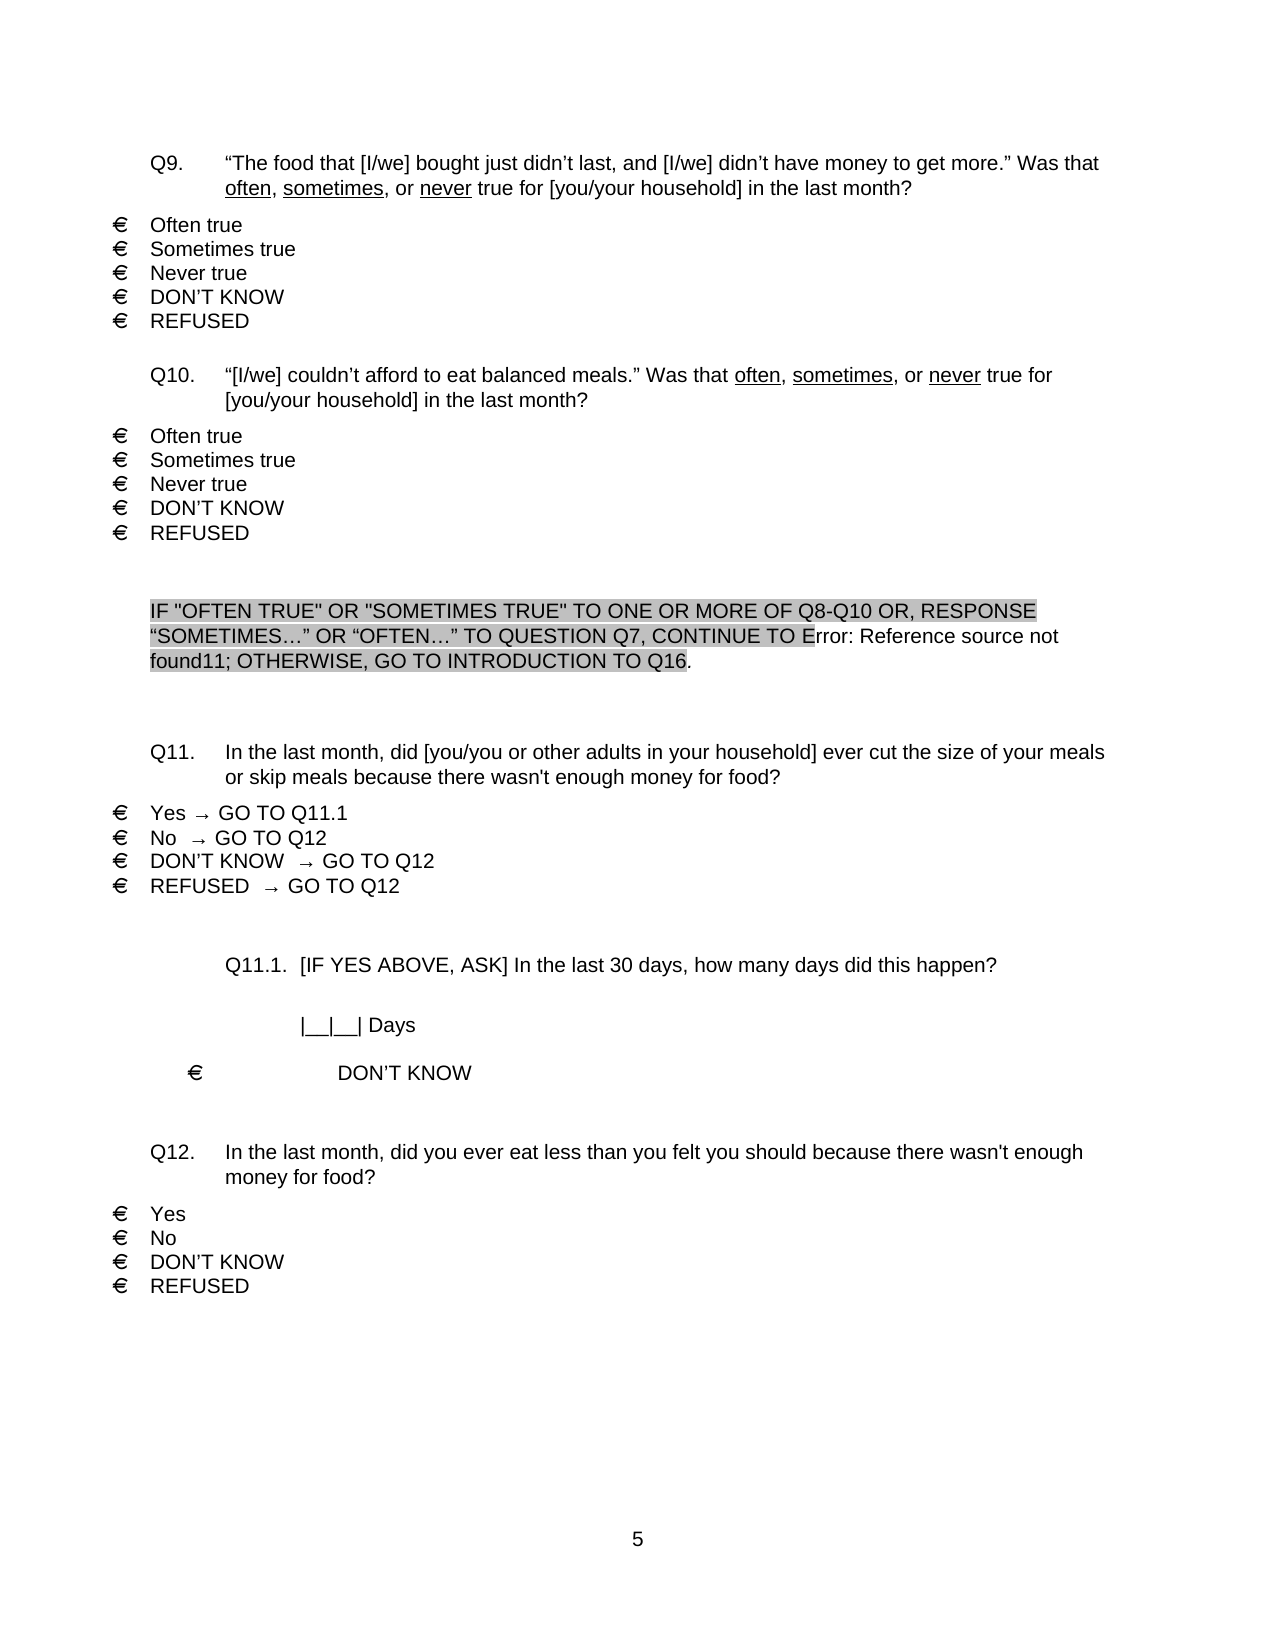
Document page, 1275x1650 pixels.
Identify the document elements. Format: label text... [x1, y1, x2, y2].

text REFUSED [112, 309, 1125, 333]
text In the last month, did you ever eat less than you felt you should because there wasn't enough money for food? [150, 1139, 1125, 1189]
text REFUSED → GO TO Q12 [112, 873, 1125, 897]
text REFUSED [112, 520, 1125, 544]
text In the last month, did [you/you or other adults in your household] ever cut the size of your meals or skip meals because there wasn't enough money for food? [150, 739, 1125, 789]
text DON’T KNOW [187, 1061, 1125, 1085]
text Yes [112, 1202, 1125, 1226]
text Sometimes true [112, 448, 1125, 472]
text Sometimes true [112, 237, 1125, 261]
text Often true [112, 424, 1125, 448]
text No → GO TO Q12 [112, 825, 1125, 849]
text Yes → GO TO Q11.1 [112, 801, 1125, 825]
text DON’T KNOW [112, 1250, 1125, 1274]
text REFUSED [112, 1274, 1125, 1298]
text Never true [112, 261, 1125, 285]
text DON’T KNOW [112, 496, 1125, 520]
text No [112, 1226, 1125, 1250]
text Often true [112, 212, 1125, 237]
text DON’T KNOW → GO TO Q12 [112, 849, 1125, 873]
text |__|__| Days [300, 1013, 1125, 1037]
text DON’T KNOW [112, 285, 1125, 309]
text Never true [112, 472, 1125, 496]
text “[I/we] couldn’t afford to eat balanced meals.” Was that often, sometimes, or never true for [you/your household] in the last month? [150, 362, 1125, 412]
text “The food that [I/we] bought just didn’t last, and [I/we] didn’t have money to get more.” Was that often, sometimes, or never true for [you/your household] in the last month? [150, 150, 1125, 200]
text [IF YES ABOVE, ASK] In the last 30 days, how many days did this happen? [225, 951, 1125, 976]
